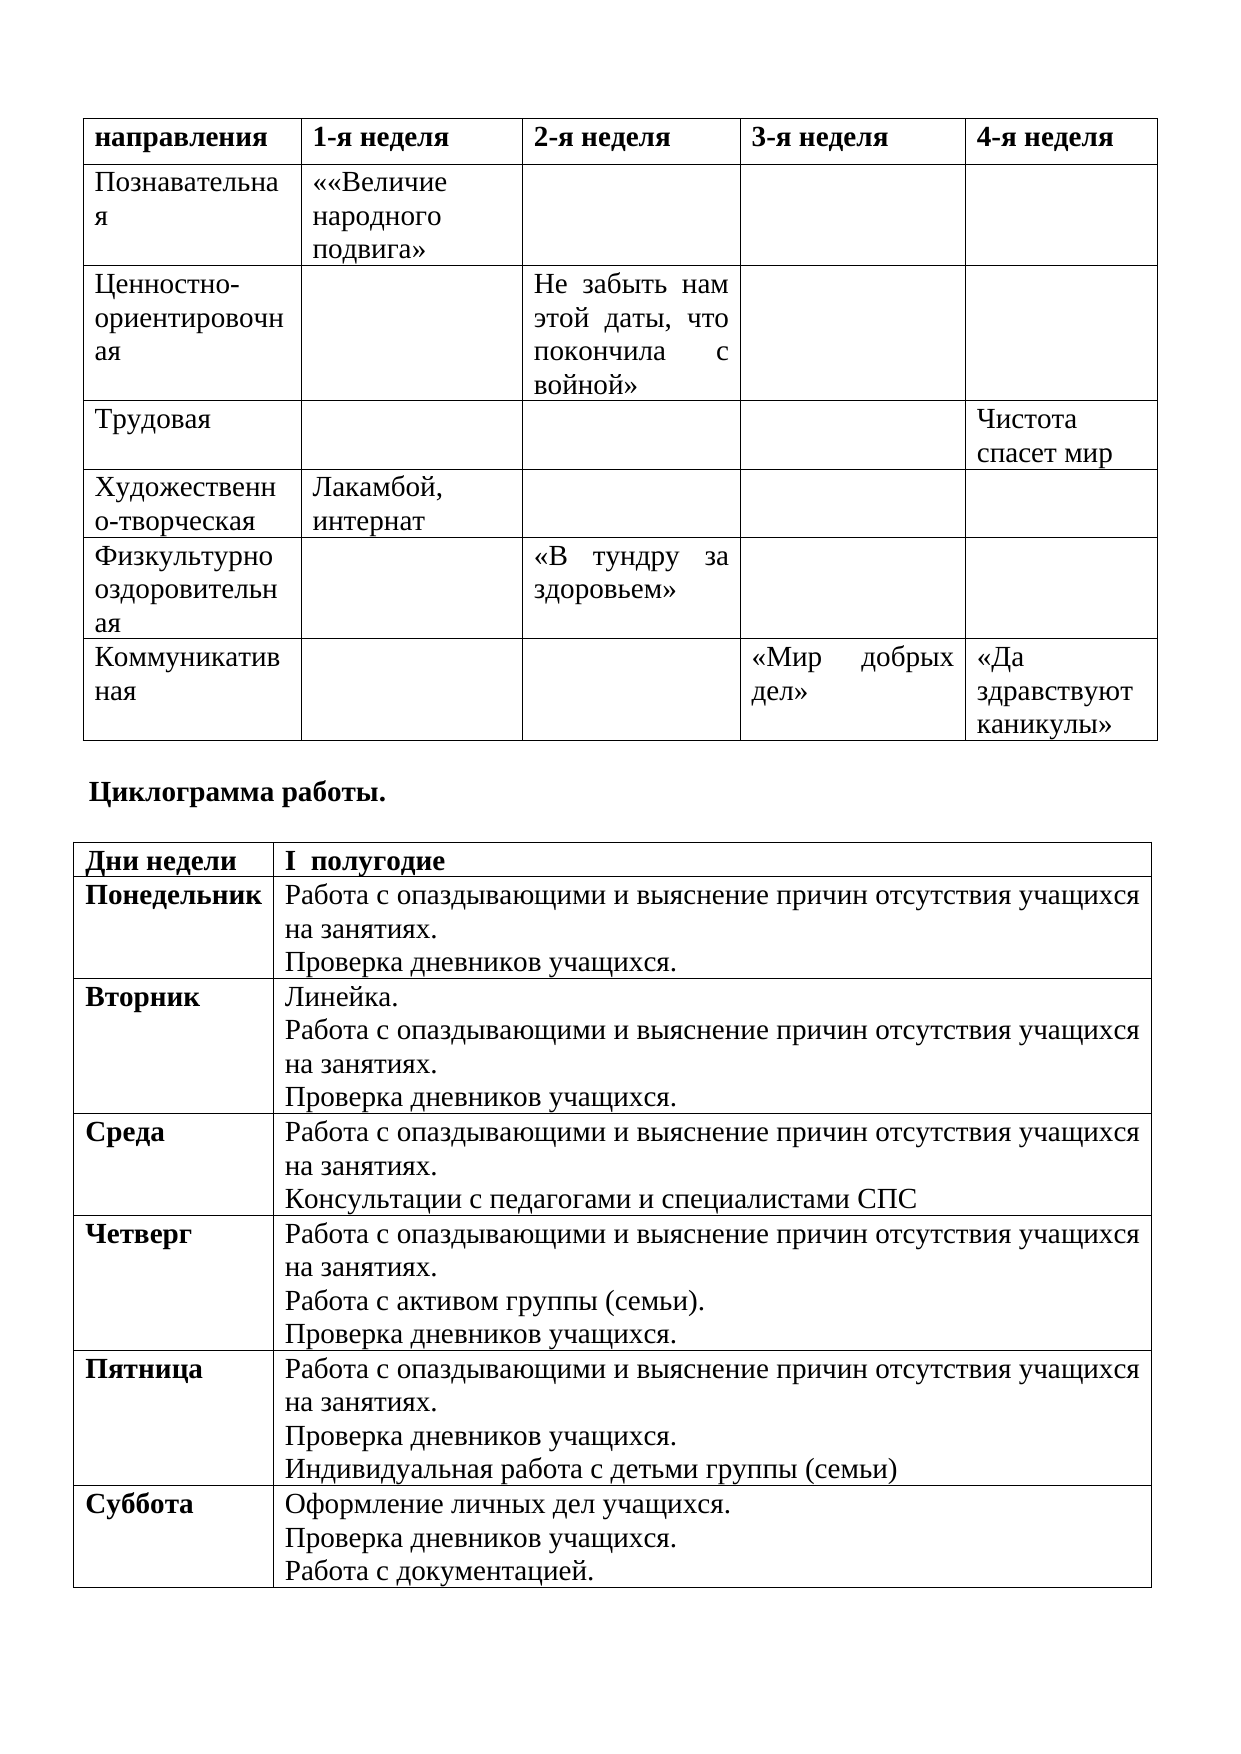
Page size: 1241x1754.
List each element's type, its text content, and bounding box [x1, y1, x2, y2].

table_cell Чистота спасет мир [966, 401, 1157, 468]
table_cell [741, 401, 965, 468]
table_cell «Да здравствуют каникулы» [966, 639, 1157, 740]
table_cell Лакамбой, интернат [302, 470, 522, 537]
table_header Дни недели [74, 843, 273, 876]
table_cell Коммуникативная [84, 639, 301, 740]
table_cell [966, 266, 1157, 400]
table_cell 3-я неделя [741, 119, 965, 163]
table_cell [302, 639, 522, 740]
table_cell ««Величие народного подвига» [302, 165, 522, 265]
table_cell [966, 470, 1157, 537]
table_cell Работа с опаздывающими и выяснение причин отсутствия учащихся на занятиях. Работа с активом группы (семьи). Проверка дневников учащихся. [274, 1216, 1151, 1350]
table_cell Среда [74, 1114, 273, 1215]
table_cell [523, 639, 740, 740]
table_cell Оформление личных дел учащихся. Проверка дневников учащихся. Работа с документацией. [274, 1486, 1151, 1587]
table_cell Работа с опаздывающими и выяснение причин отсутствия учащихся на занятиях. Проверка дневников учащихся. Индивидуальная работа с детьми группы (семьи) [274, 1351, 1151, 1485]
table_cell Физкультурно оздоровительная [84, 538, 301, 638]
table_cell Пятница [74, 1351, 273, 1485]
table_cell [523, 401, 740, 468]
table_cell [966, 165, 1157, 265]
table_cell [302, 266, 522, 400]
table_cell «В тундру за здоровьем» [523, 538, 740, 638]
table_cell [741, 266, 965, 400]
table_cell [302, 401, 522, 468]
table_cell 2-я неделя [523, 119, 740, 163]
table_cell 1-я неделя [302, 119, 522, 163]
table_cell Познавательная [84, 165, 301, 265]
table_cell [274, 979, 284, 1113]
table_cell [523, 470, 740, 537]
table_cell Работа с опаздывающими и выяснение причин отсутствия учащихся на занятиях. Проверка дневников учащихся. [274, 877, 1151, 978]
table_cell Художественно-творческая [84, 470, 301, 537]
table_cell [741, 470, 965, 537]
table_cell Не забыть нам этой даты, что покончила с войной» [523, 266, 740, 400]
table_cell «Мир добрых дел» [741, 639, 965, 740]
table_cell Вторник [74, 979, 273, 1113]
table_cell [523, 165, 740, 265]
table_cell Понедельник [74, 877, 273, 978]
table_cell [302, 538, 522, 638]
table_cell [741, 538, 965, 638]
table_cell [966, 538, 1157, 638]
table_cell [84, 119, 301, 163]
table_cell Трудовая [84, 401, 301, 468]
table_cell Четверг [74, 1216, 273, 1350]
table_cell Суббота [74, 1486, 273, 1587]
text Циклограмма работы. [89, 774, 1152, 808]
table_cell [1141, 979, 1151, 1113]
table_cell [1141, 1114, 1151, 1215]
table_cell [741, 165, 965, 265]
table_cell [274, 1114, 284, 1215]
table_cell Ценностно-ориентировочная [84, 266, 301, 400]
table_cell 4-я неделя [966, 119, 1157, 163]
table_header I полугодие [274, 843, 1151, 876]
